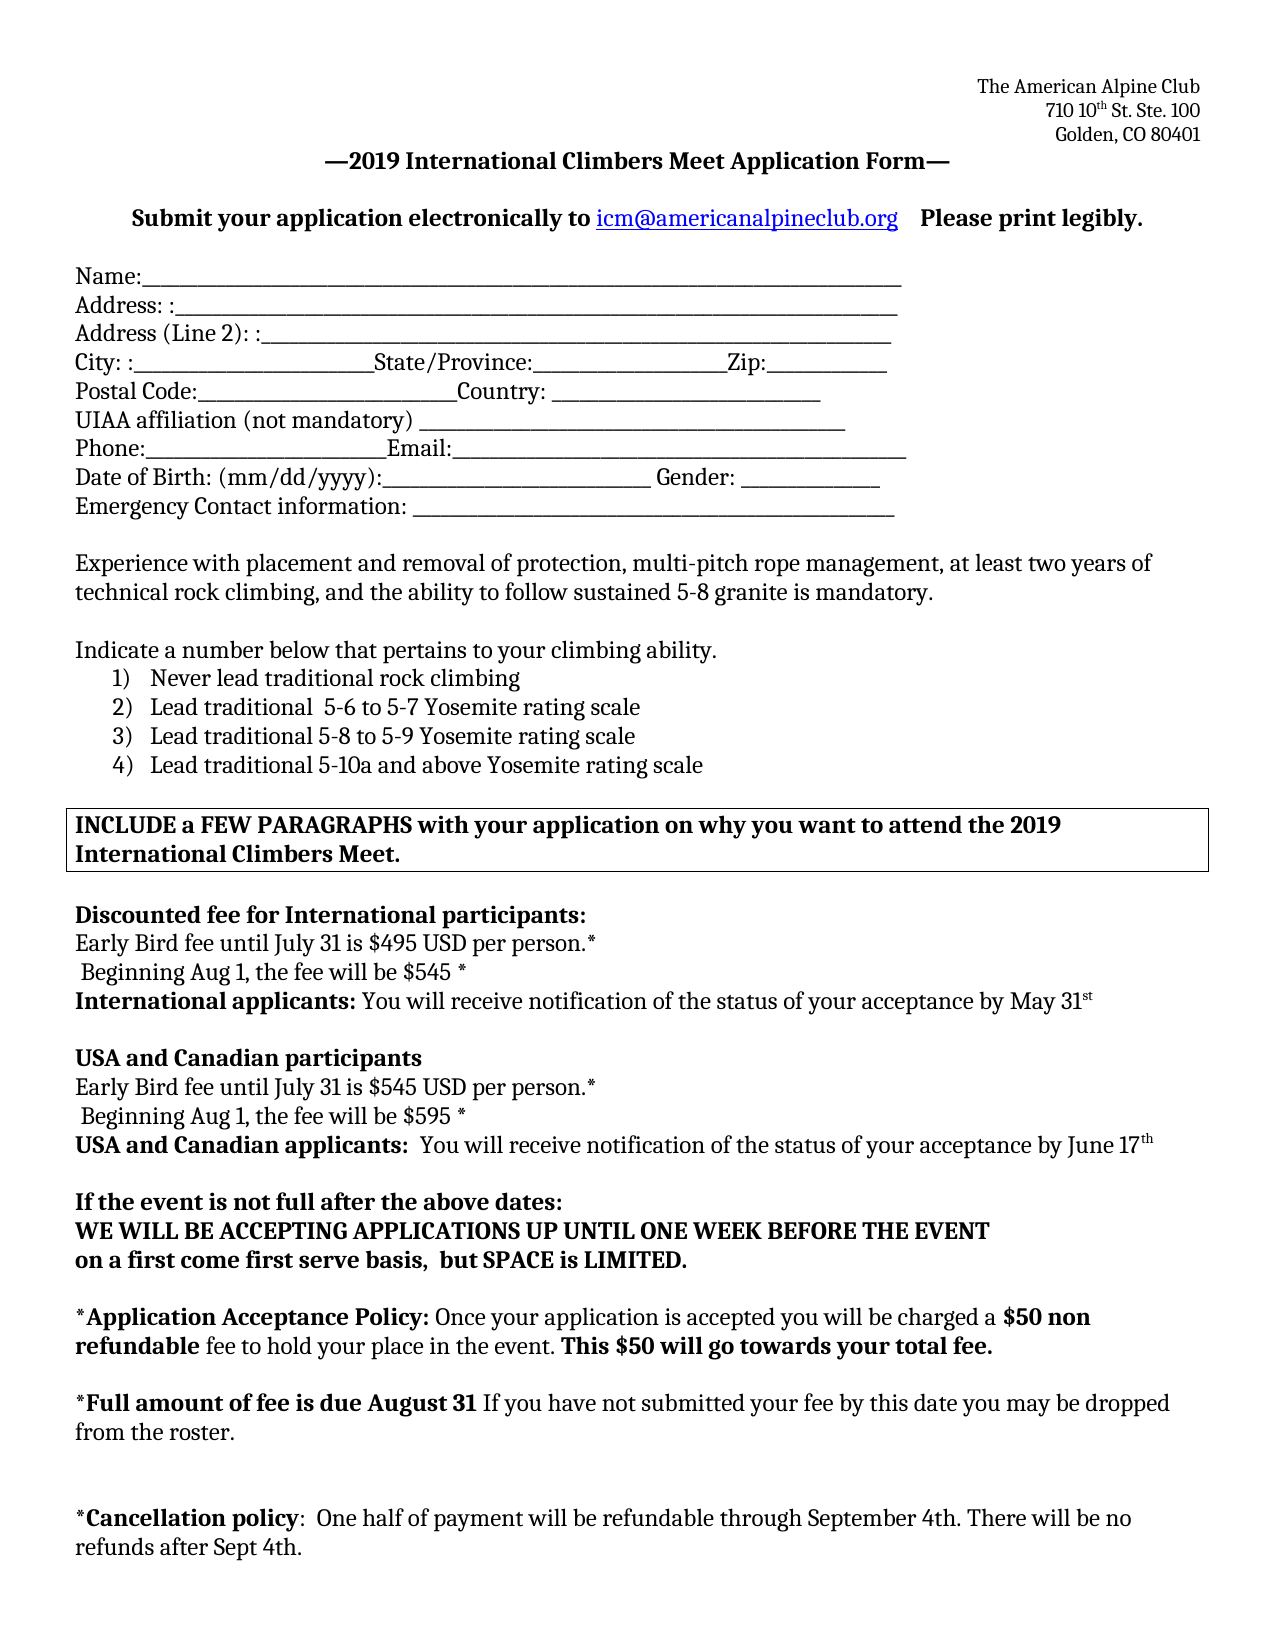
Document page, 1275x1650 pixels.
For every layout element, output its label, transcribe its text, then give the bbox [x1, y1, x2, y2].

text Beginning Aug 1, the fee will be $545 * [75, 958, 1200, 987]
text *Application Acceptance Policy: Once your application is accepted you will be charged a $50 non refundable fee to hold your place in the event. This $50 will go towards your total fee. [75, 1303, 1200, 1361]
text WE WILL BE ACCEPTING APPLICATIONS UP UNTIL ONE WEEK BEFORE THE EVENT [75, 1217, 1200, 1246]
text Indicate a number below that pertains to your climbing ability. [75, 636, 1200, 664]
text USA and Canadian participants [75, 1044, 1200, 1073]
text Early Bird fee until July 31 is $495 USD per person.* [75, 929, 1200, 958]
text Discounted fee for International participants: [75, 901, 1200, 929]
text Name:__________________________________________________________________________________ [75, 262, 1200, 291]
text Address: :______________________________________________________________________________ [75, 291, 1200, 319]
list Lead traditional 5-8 to 5-9 Yosemite rating scale [112, 722, 1200, 751]
text Emergency Contact information: ____________________________________________________ [75, 492, 1200, 521]
text Beginning Aug 1, the fee will be $595 * [75, 1102, 1200, 1131]
text International applicants: You will receive notification of the status of your acceptance by May 31st [75, 987, 1200, 1016]
list Lead traditional 5-10a and above Yosemite rating scale [112, 751, 1200, 779]
text Postal Code:____________________________Country: _____________________________ [75, 377, 1200, 406]
text Submit your application electronically to icm@americanalpineclub.org Please print legibly. [75, 204, 1200, 233]
text USA and Canadian applicants: You will receive notification of the status of your acceptance by June 17th [75, 1131, 1200, 1159]
list Never lead traditional rock climbing [112, 664, 1200, 693]
text Golden, CO 80401 [75, 123, 1200, 147]
text Experience with placement and removal of protection, multi-pitch rope management, at least two years of technical rock climbing, and the ability to follow sustained 5-8 granite is mandatory. [75, 549, 1200, 607]
text International Climbers Meet. [67, 837, 1208, 871]
text —2019 International Climbers Meet Application Form— [75, 147, 1200, 176]
text Date of Birth: (mm/dd/yyyy):_____________________________ Gender: _______________ [75, 463, 1200, 492]
list Lead traditional 5-6 to 5-7 Yosemite rating scale [112, 693, 1200, 722]
text Phone:__________________________Email:_________________________________________________ [75, 434, 1200, 463]
text 710 10th St. Ste. 100 [75, 99, 1200, 123]
text *Cancellation policy: One half of payment will be refundable through September 4th. There will be no refunds after Sept 4th. [75, 1504, 1200, 1562]
text If the event is not full after the above dates: [75, 1188, 1200, 1217]
text City: :__________________________State/Province:_____________________Zip:_____________ [75, 348, 1200, 377]
text Address (Line 2): :____________________________________________________________________ [75, 319, 1200, 348]
text UIAA affiliation (not mandatory) ______________________________________________ [75, 406, 1200, 434]
text on a first come first serve basis, but SPACE is LIMITED. [75, 1246, 1200, 1274]
text *Full amount of fee is due August 31 If you have not submitted your fee by this date you may be dropped from the roster. [75, 1389, 1200, 1447]
text Early Bird fee until July 31 is $545 USD per person.* [75, 1073, 1200, 1102]
text INCLUDE a FEW PARAGRAPHS with your application on why you want to attend the 2019 [67, 809, 1208, 837]
text The American Alpine Club [75, 75, 1200, 99]
